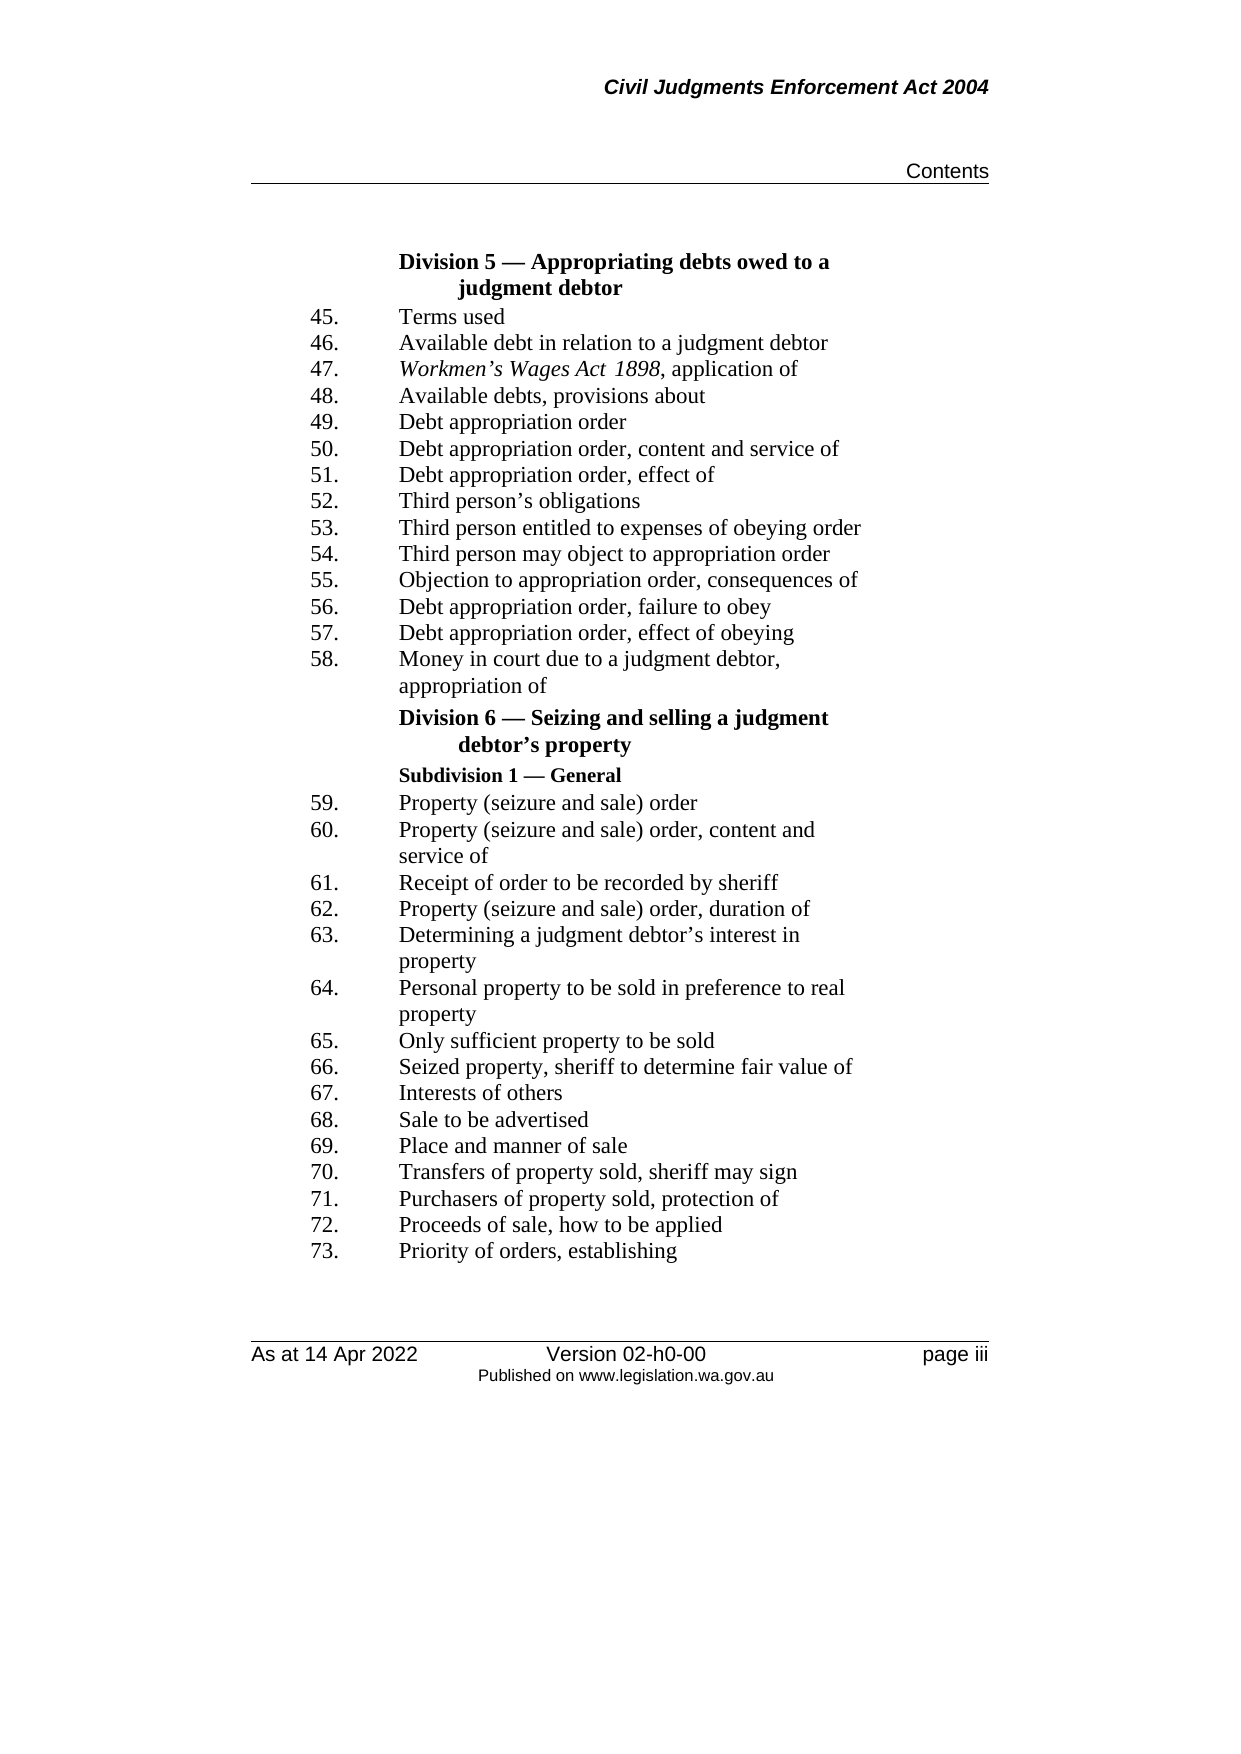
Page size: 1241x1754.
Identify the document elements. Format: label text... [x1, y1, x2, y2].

text 67. Interests of others 43 [310, 1079, 871, 1106]
text 54. Third person may object to appropriation order 37 [310, 540, 871, 566]
text 62. Property (seizure and sale) order, duration of 40 [310, 895, 871, 921]
text Division 6 — Seizing and selling a judgment debtor’s property [399, 704, 871, 757]
text 58. Money in court due to a judgment debtor, appropriation of 39 [310, 645, 871, 698]
text 66. Seized property, sheriff to determine fair value of 43 [310, 1053, 871, 1079]
text 70. Transfers of property sold, sheriff may sign 45 [310, 1158, 871, 1185]
text Subdivision 1 — General [399, 763, 871, 787]
text 60. Property (seizure and sale) order, content and service of 40 [310, 816, 871, 868]
text Division 5 — Appropriating debts owed to a judgment debtor [399, 248, 871, 301]
text 69. Place and manner of sale 44 [310, 1132, 871, 1158]
text 71. Purchasers of property sold, protection of 45 [310, 1185, 871, 1211]
text 51. Debt appropriation order, effect of 33 [310, 461, 871, 487]
text 59. Property (seizure and sale) order 40 [310, 789, 871, 816]
text 45. Terms used 30 [310, 303, 871, 329]
text 49. Debt appropriation order 32 [310, 408, 871, 434]
text 48. Available debts, provisions about 32 [310, 382, 871, 408]
text 65. Only sufficient property to be sold 43 [310, 1027, 871, 1053]
text 55. Objection to appropriation order, consequences of 37 [310, 566, 871, 593]
text 57. Debt appropriation order, effect of obeying 39 [310, 619, 871, 645]
text 64. Personal property to be sold in preference to real property 42 [310, 974, 871, 1027]
text 50. Debt appropriation order, content and service of 33 [310, 434, 871, 461]
text 73. Priority of orders, establishing 49 [310, 1237, 871, 1264]
text 52. Third person’s obligations 35 [310, 487, 871, 514]
text 56. Debt appropriation order, failure to obey 38 [310, 593, 871, 619]
text 63. Determining a judgment debtor’s interest in property 41 [310, 921, 871, 974]
text 46. Available debt in relation to a judgment debtor 31 [310, 329, 871, 356]
text 47. Workmen’s Wages Act 1898, application of 32 [310, 356, 871, 382]
text 68. Sale to be advertised 44 [310, 1106, 871, 1132]
text 72. Proceeds of sale, how to be applied 46 [310, 1211, 871, 1237]
text 53. Third person entitled to expenses of obeying order 36 [310, 514, 871, 540]
text 61. Receipt of order to be recorded by sheriff 40 [310, 868, 871, 895]
